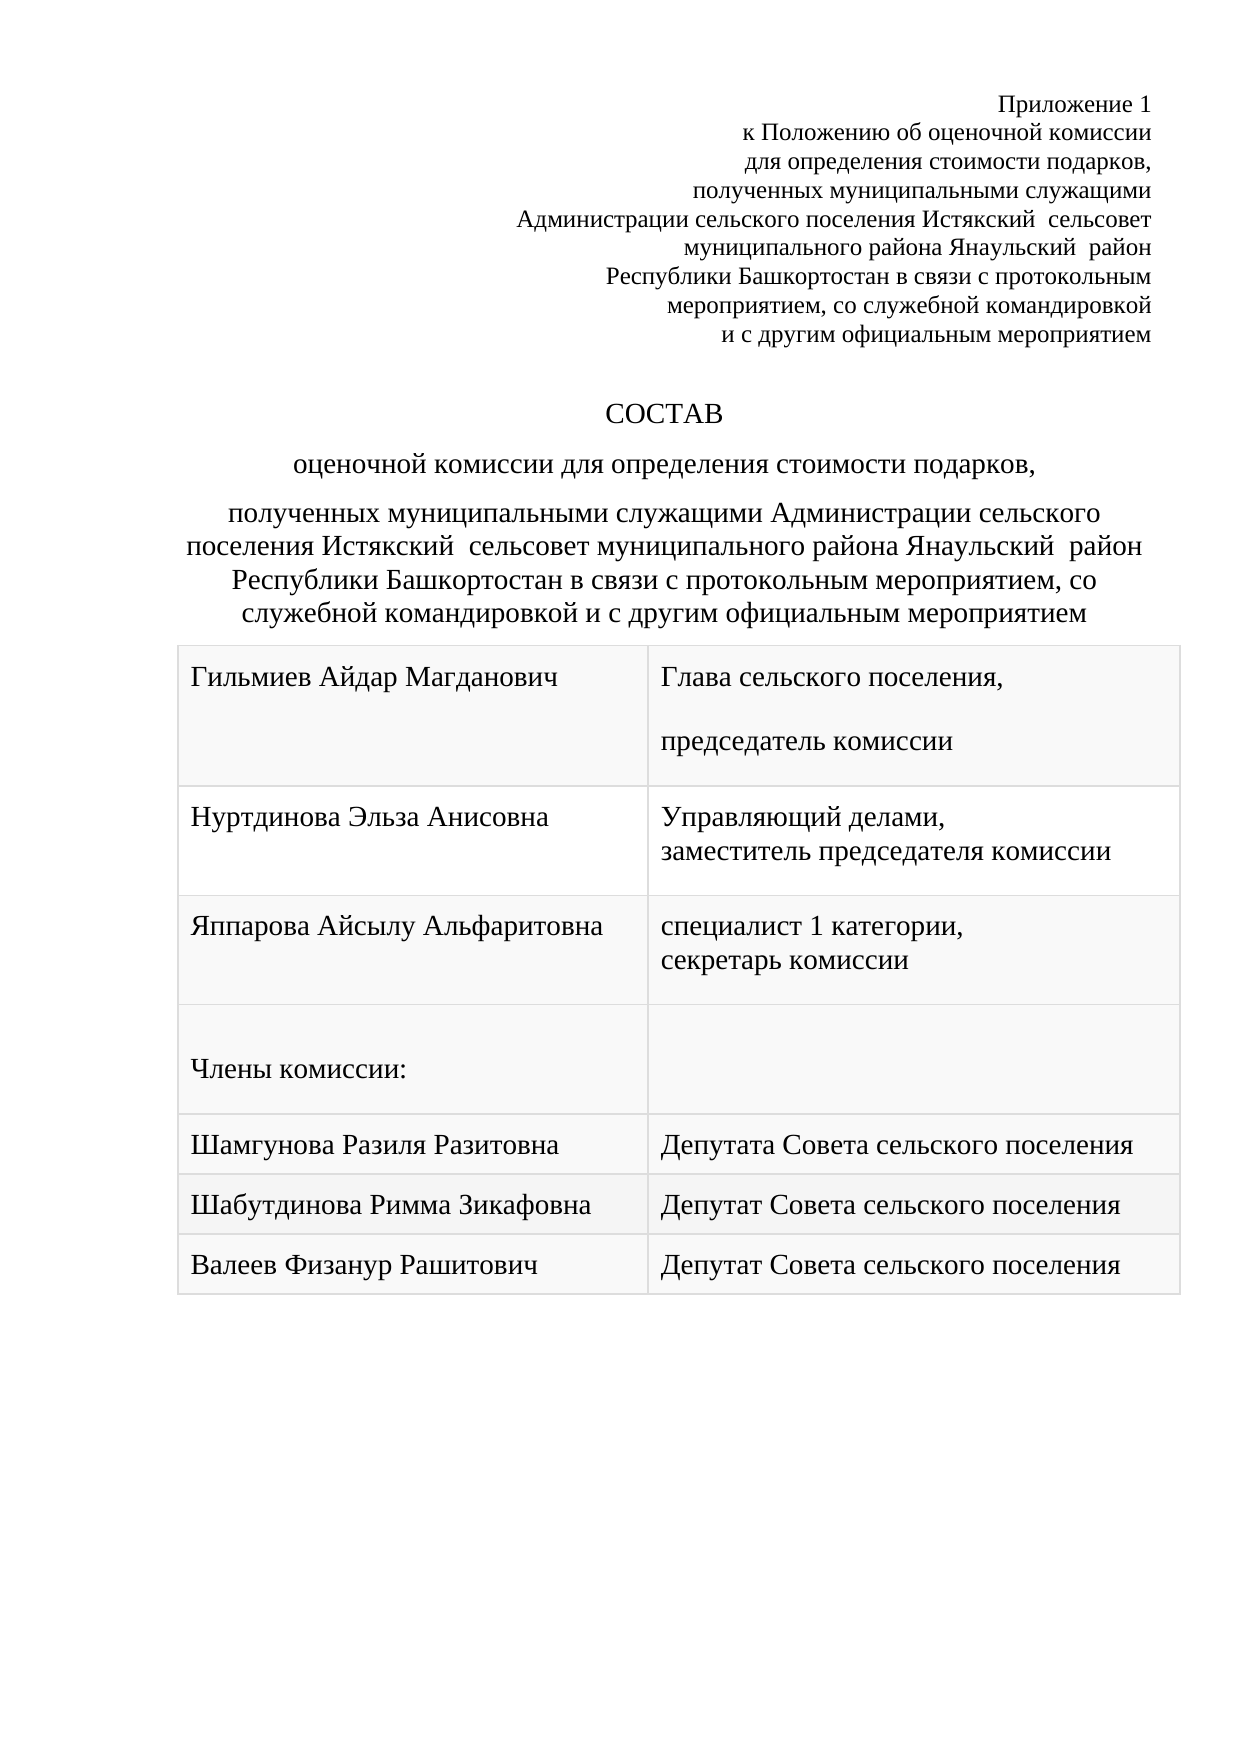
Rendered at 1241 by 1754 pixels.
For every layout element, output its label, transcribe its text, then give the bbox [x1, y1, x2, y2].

table_cell Депутат Совета сельского поселения [649, 1235, 1179, 1293]
text к Положению об оценочной комиссии [177, 117, 1152, 146]
table_cell Яппарова Айсылу Альфаритовна [179, 896, 647, 1004]
text муниципального района Янаульский район [177, 232, 1152, 261]
table_cell Нуртдинова Эльза Анисовна [179, 787, 647, 894]
table_cell Члены комиссии: [179, 1005, 647, 1113]
table_cell [649, 1005, 1179, 1113]
table_cell Шамгунова Разиля Разитовна [179, 1115, 647, 1173]
text и с другим официальным мероприятием [177, 319, 1152, 347]
table_cell специалист 1 категории, секретарь комиссии [649, 896, 1179, 1004]
text полученных муниципальными служащими Администрации сельского поселения Истякский сельсовет муниципального района Янаульский район Республики Башкортостан в связи с протокольным мероприятием, со служебной командировкой и с другим официальным мероприятием [177, 495, 1152, 629]
table_header Гильмиев Айдар Магданович [179, 646, 647, 785]
table_header Глава сельского поселения, председатель комиссии [649, 646, 1179, 785]
table_cell Управляющий делами, заместитель председателя комиссии [649, 787, 1179, 894]
text оценочной комиссии для определения стоимости подарков, [177, 446, 1152, 479]
text Администрации сельского поселения Истякский сельсовет [177, 204, 1152, 232]
table_cell Шабутдинова Римма Зикафовна [179, 1175, 647, 1233]
text полученных муниципальными служащими [177, 175, 1152, 204]
table_cell Депутата Совета сельского поселения [649, 1115, 1179, 1173]
text мероприятием, со служебной командировкой [177, 290, 1152, 319]
table_cell Валеев Физанур Рашитович [179, 1235, 647, 1293]
table_cell Депутат Совета сельского поселения [649, 1175, 1179, 1233]
text СОСТАВ [177, 397, 1152, 430]
text Приложение 1 [177, 89, 1152, 117]
text Республики Башкортостан в связи с протокольным [177, 261, 1152, 290]
text для определения стоимости подарков, [177, 146, 1152, 175]
